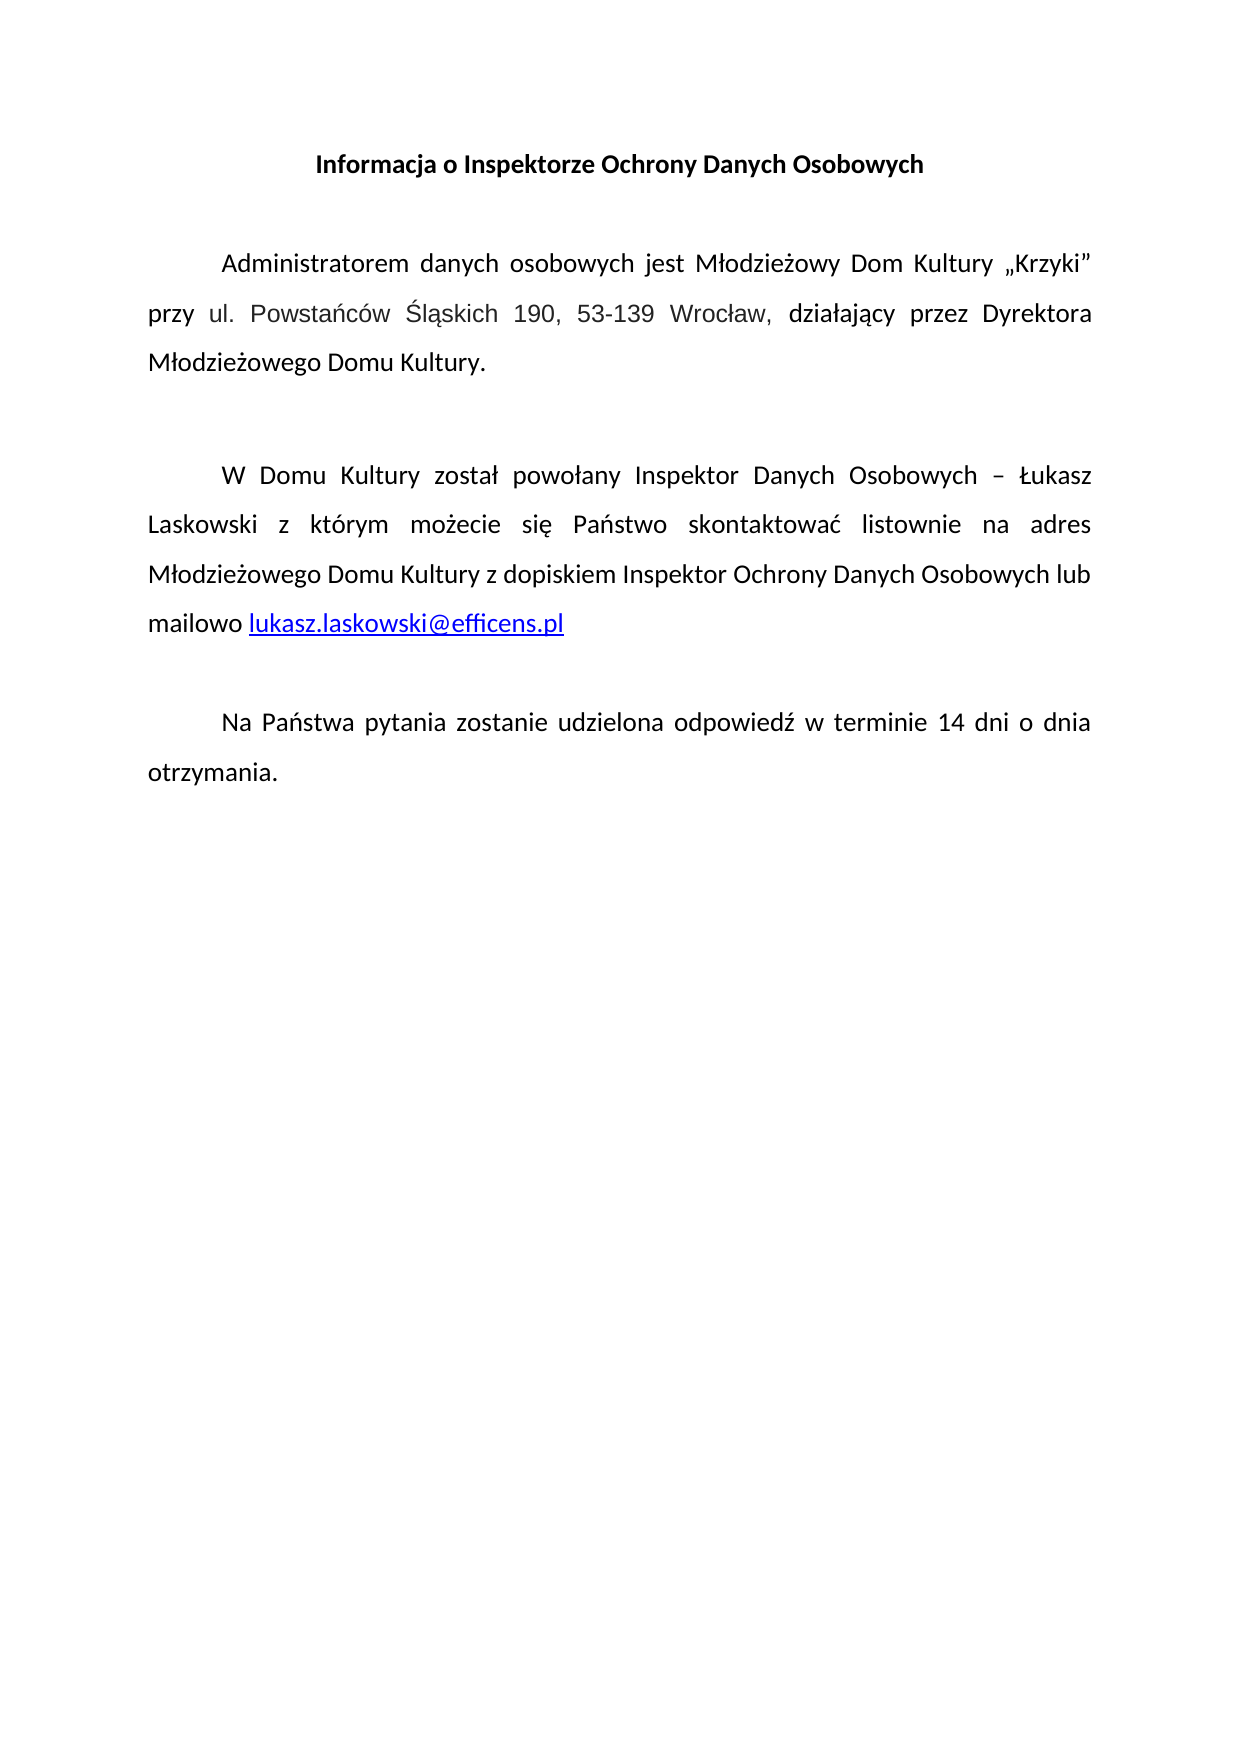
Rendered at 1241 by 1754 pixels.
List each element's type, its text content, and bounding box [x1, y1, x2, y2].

text W Domu Kultury został powołany Inspektor Danych Osobowych – Łukasz Laskowski z którym możecie się Państwo skontaktować listownie na adres Młodzieżowego Domu Kultury z dopiskiem Inspektor Ochrony Danych Osobowych lub mailowo lukasz.laskowski@efficens.pl [148, 458, 1093, 639]
text Na Państwa pytania zostanie udzielona odpowiedź w terminie 14 dni o dnia otrzymania. [148, 705, 1093, 788]
text Administratorem danych osobowych jest Młodzieżowy Dom Kultury „Krzyki” przy ul. Powstańców Śląskich 190, 53-139 Wrocław, działający przez Dyrektora Młodzieżowego Domu Kultury. [148, 247, 1093, 378]
text Informacja o Inspektorze Ochrony Danych Osobowych [148, 148, 1093, 181]
